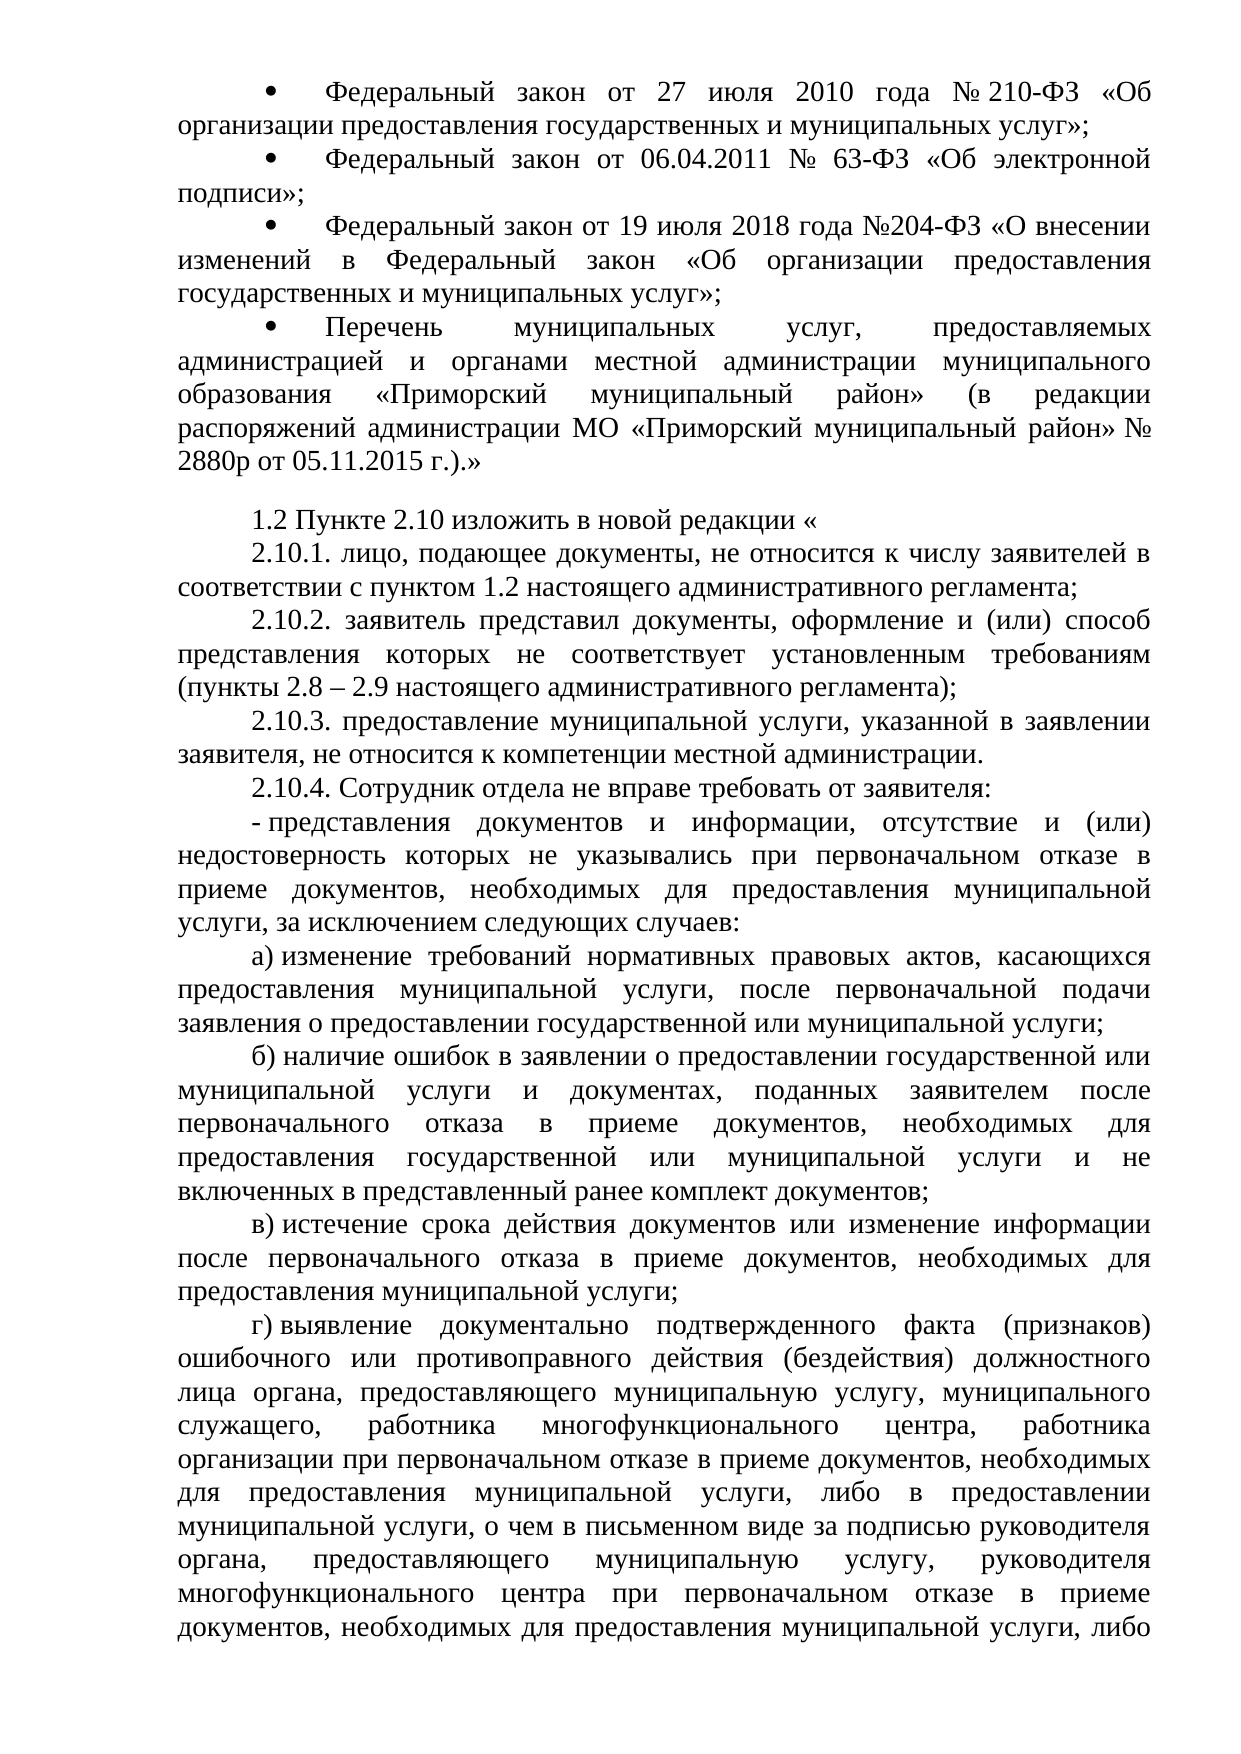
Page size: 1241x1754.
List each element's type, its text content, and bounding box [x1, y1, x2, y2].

text 2.10.3. предоставление муниципальной услуги, указанной в заявлении заявителя, не относится к компетенции местной администрации. [177, 703, 1152, 770]
text 2.10.4. Сотрудник отдела не вправе требовать от заявителя: [177, 770, 1152, 804]
list Федеральный закон от 06.04.2011 № 63-ФЗ «Об электронной подписи»; [177, 141, 1152, 208]
text а) изменение требований нормативных правовых актов, касающихся предоставления муниципальной услуги, после первоначальной подачи заявления о предоставлении государственной или муниципальной услуги; [177, 938, 1152, 1038]
text 2.10.2. заявитель представил документы, оформление и (или) способ представления которых не соответствует установленным требованиям (пункты 2.8 – 2.9 настоящего административного регламента); [177, 602, 1152, 703]
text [177, 1307, 1152, 1642]
list Федеральный закон от 19 июля 2018 года №204-ФЗ «О внесении изменений в Федеральный закон «Об организации предоставления государственных и муниципальных услуг»; [177, 208, 1152, 309]
list Перечень муниципальных услуг, предоставляемых администрацией и органами местной администрации муниципального образования «Приморский муниципальный район» (в редакции распоряжений администрации МО «Приморский муниципальный район» № 2880р от 05.11.2015 г.).» [177, 309, 1152, 477]
text б) наличие ошибок в заявлении о предоставлении государственной или муниципальной услуги и документах, поданных заявителем после первоначального отказа в приеме документов, необходимых для предоставления государственной или муниципальной услуги и не включенных в представленный ранее комплект документов; [177, 1038, 1152, 1206]
list Федеральный закон от 27 июля 2010 года № 210-ФЗ «Об организации предоставления государственных и муниципальных услуг»; [177, 74, 1152, 141]
text в) истечение срока действия документов или изменение информации после первоначального отказа в приеме документов, необходимых для предоставления муниципальной услуги; [177, 1206, 1152, 1307]
text - представления документов и информации, отсутствие и (или) недостоверность которых не указывались при первоначальном отказе в приеме документов, необходимых для предоставления муниципальной услуги, за исключением следующих случаев: [177, 804, 1152, 938]
text 2.10.1. лицо, подающее документы, не относится к числу заявителей в соответствии с пунктом 1.2 настоящего административного регламента; [177, 535, 1152, 602]
text 1.2 Пункте 2.10 изложить в новой редакции « [177, 502, 1152, 535]
